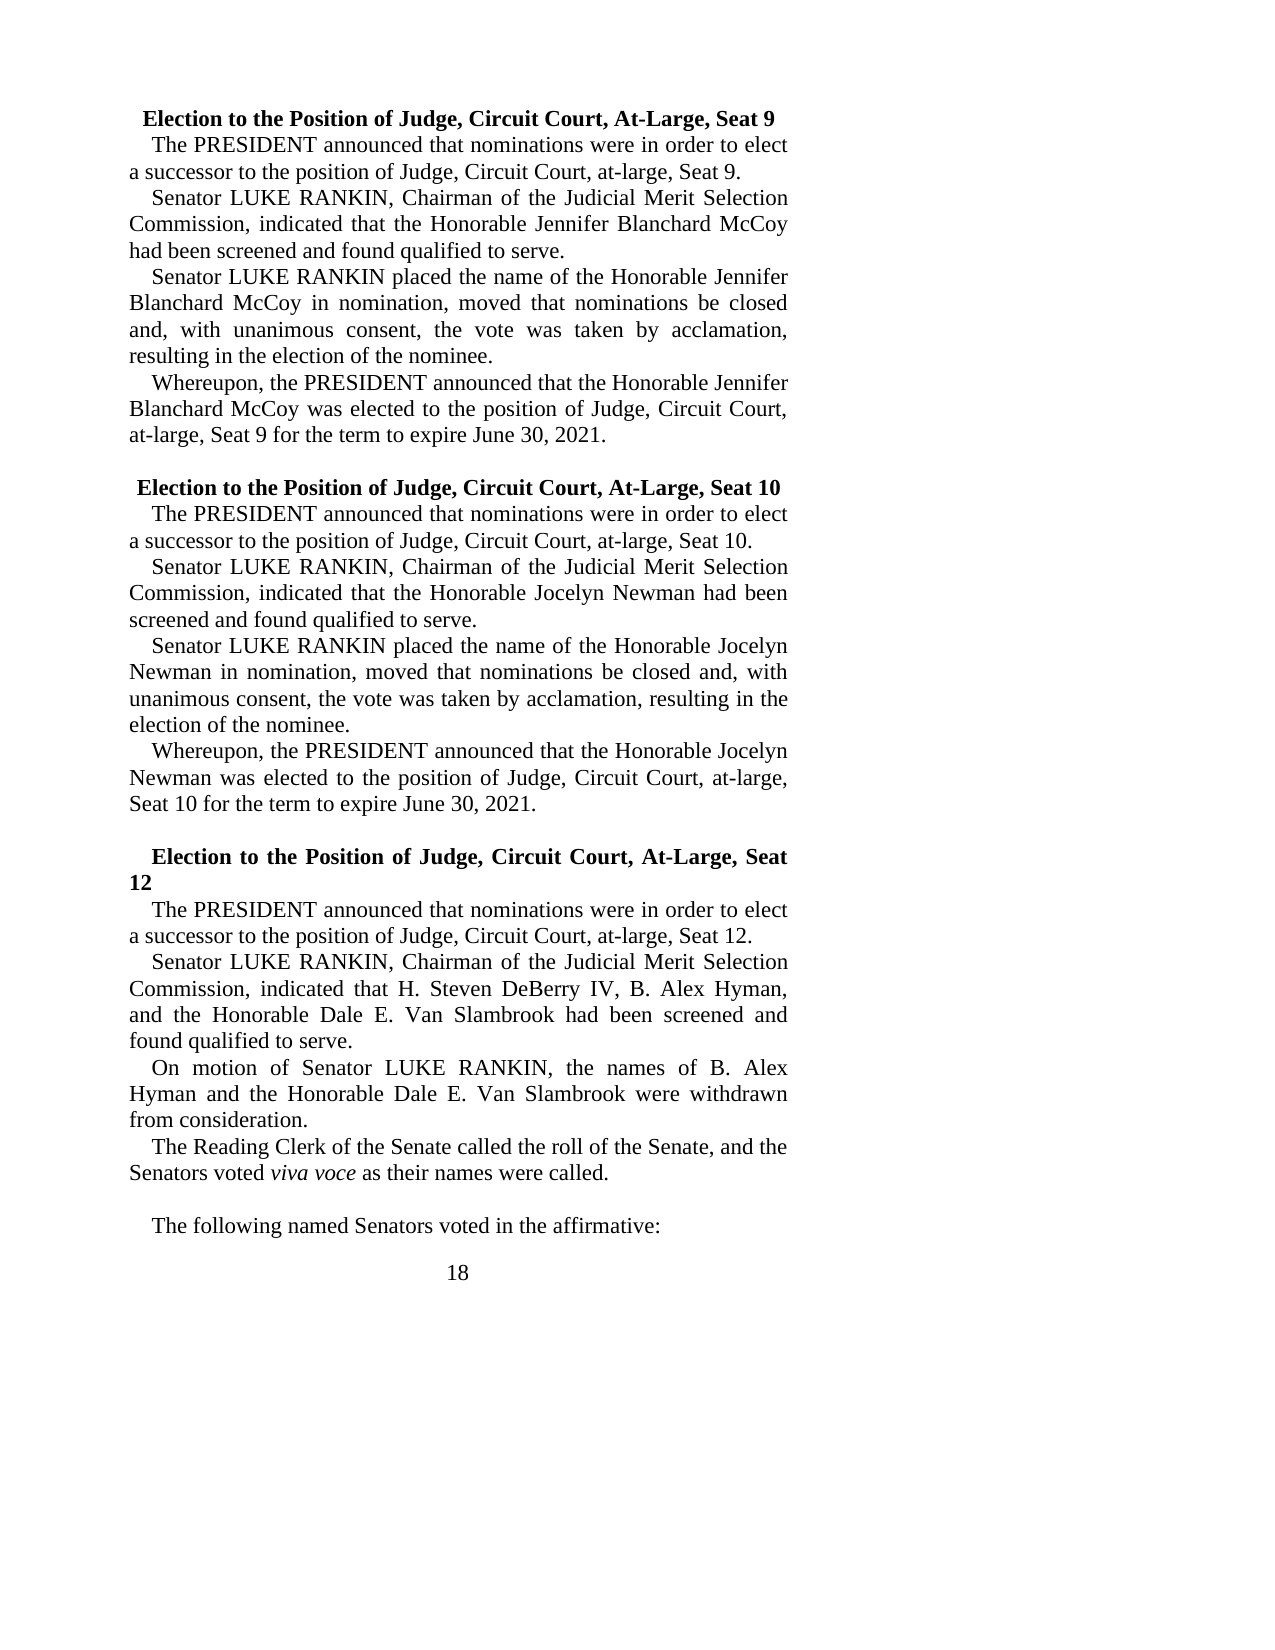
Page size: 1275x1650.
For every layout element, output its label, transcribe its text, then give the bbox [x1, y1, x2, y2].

text Senator LUKE RANKIN placed the name of the Honorable Jennifer Blanchard McCoy in nomination, moved that nominations be closed and, with unanimous consent, the vote was taken by acclamation, resulting in the election of the nominee. [129, 263, 789, 368]
text Whereupon, the PRESIDENT announced that the Honorable Jocelyn Newman was elected to the position of Judge, Circuit Court, at-large, Seat 10 for the term to expire June 30, 2021. [129, 737, 789, 817]
text The Reading Clerk of the Senate called the roll of the Senate, and the Senators voted viva voce as their names were called. [129, 1133, 789, 1186]
text The PRESIDENT announced that nominations were in order to elect a successor to the position of Judge, Circuit Court, at-large, Seat 12. [129, 896, 789, 948]
text Senator LUKE RANKIN, Chairman of the Judicial Merit Selection Commission, indicated that the Honorable Jennifer Blanchard McCoy had been screened and found qualified to serve. [129, 184, 789, 263]
text Election to the Position of Judge, Circuit Court, At-Large, Seat 9 [129, 105, 789, 131]
text Election to the Position of Judge, Circuit Court, At-Large, Seat 12 [129, 843, 789, 896]
text Whereupon, the PRESIDENT announced that the Honorable Jennifer Blanchard McCoy was elected to the position of Judge, Circuit Court, at-large, Seat 9 for the term to expire June 30, 2021. [129, 368, 789, 448]
text On motion of Senator LUKE RANKIN, the names of B. Alex Hyman and the Honorable Dale E. Van Slambrook were withdrawn from consideration. [129, 1054, 789, 1133]
text The PRESIDENT announced that nominations were in order to elect a successor to the position of Judge, Circuit Court, at-large, Seat 9. [129, 131, 789, 184]
text The PRESIDENT announced that nominations were in order to elect a successor to the position of Judge, Circuit Court, at-large, Seat 10. [129, 500, 789, 553]
text The following named Senators voted in the affirmative: [129, 1212, 789, 1238]
text Senator LUKE RANKIN, Chairman of the Judicial Merit Selection Commission, indicated that the Honorable Jocelyn Newman had been screened and found qualified to serve. [129, 553, 789, 632]
text Senator LUKE RANKIN placed the name of the Honorable Jocelyn Newman in nomination, moved that nominations be closed and, with unanimous consent, the vote was taken by acclamation, resulting in the election of the nominee. [129, 632, 789, 737]
text Election to the Position of Judge, Circuit Court, At-Large, Seat 10 [129, 474, 789, 500]
text Senator LUKE RANKIN, Chairman of the Judicial Merit Selection Commission, indicated that H. Steven DeBerry IV, B. Alex Hyman, and the Honorable Dale E. Van Slambrook had been screened and found qualified to serve. [129, 948, 789, 1054]
